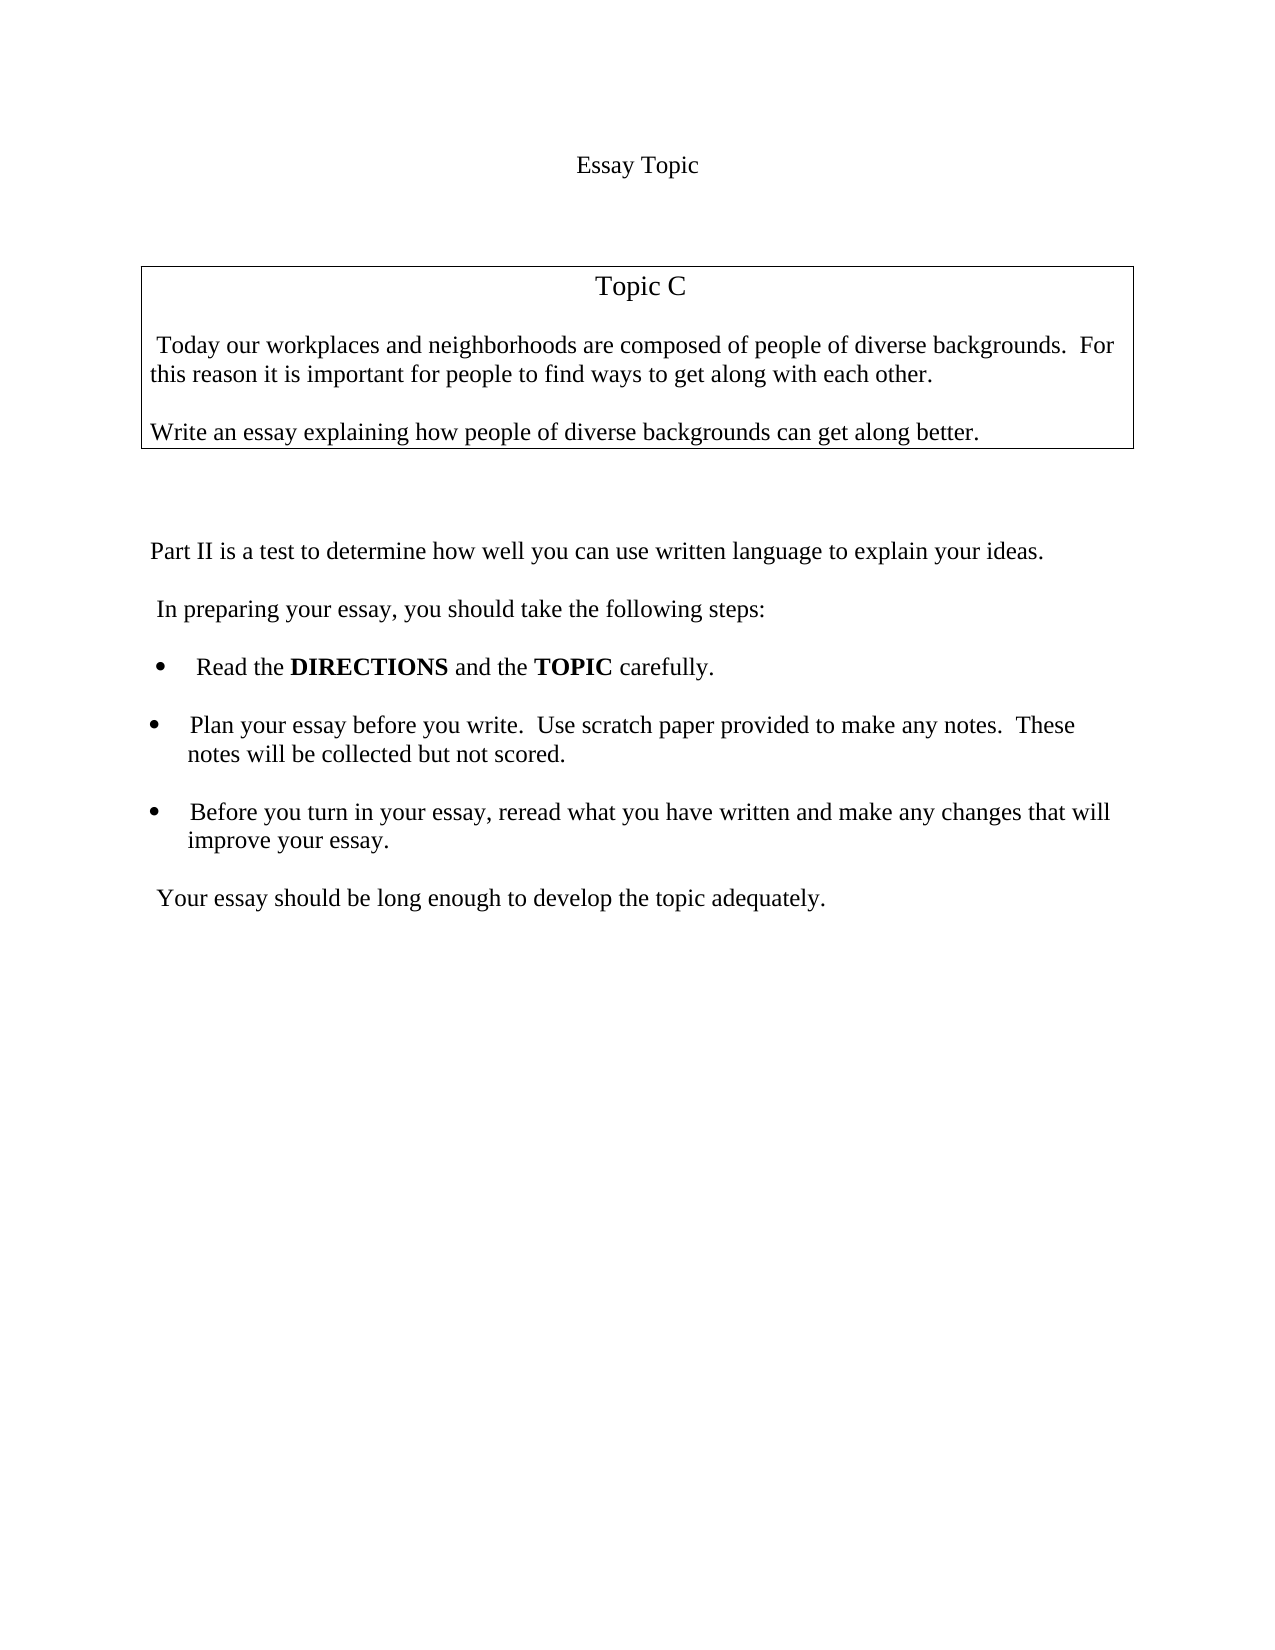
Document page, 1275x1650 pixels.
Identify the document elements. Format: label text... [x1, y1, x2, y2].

text In preparing your essay, you should take the following steps: [150, 594, 1125, 623]
text  Read the DIRECTIONS and the TOPIC carefully. [150, 652, 1125, 681]
text Essay Topic [150, 150, 1125, 179]
text  Plan your essay before you write. Use scratch paper provided to make any notes. These notes will be collected but not scored. [150, 710, 1125, 767]
text Topic C [142, 267, 1133, 301]
text Your essay should be long enough to develop the topic adequately. [150, 883, 1125, 912]
text  Before you turn in your essay, reread what you have written and make any changes that will improve your essay. [150, 797, 1125, 854]
text Write an essay explaining how people of diverse backgrounds can get along better. [142, 414, 1133, 448]
text Part II is a test to determine how well you can use written language to explain your ideas. [150, 536, 1125, 565]
text Today our workplaces and neighborhoods are composed of people of diverse backgrounds. For this reason it is important for people to find ways to get along with each other. [142, 327, 1133, 388]
